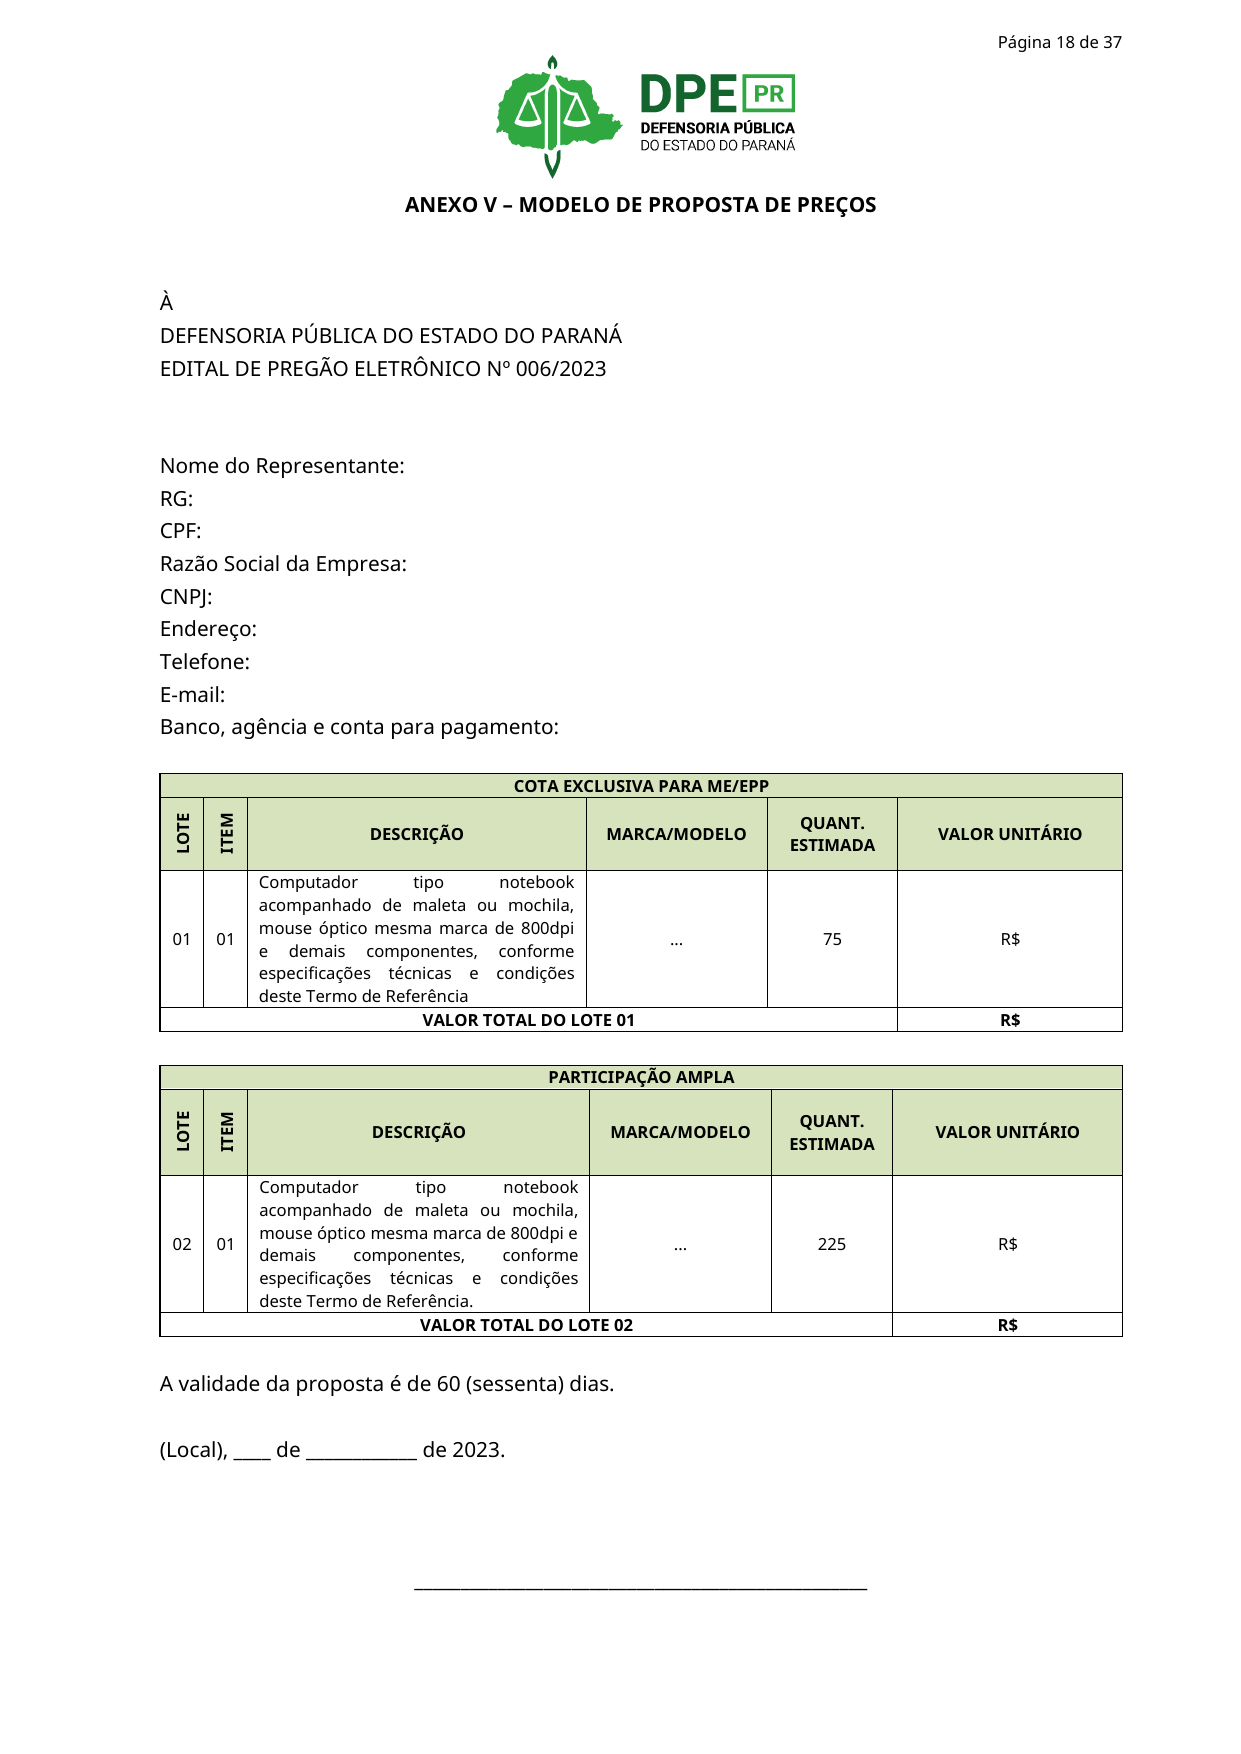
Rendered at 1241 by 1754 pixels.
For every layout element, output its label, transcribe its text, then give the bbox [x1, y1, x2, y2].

text À [159, 288, 1122, 317]
text (Local), ____ de ____________ de 2023. [159, 1435, 1122, 1463]
table_cell VALOR TOTAL DO LOTE 02 [161, 1313, 892, 1336]
text Telefone: [159, 647, 1122, 676]
table_cell 225 [772, 1176, 892, 1312]
table_header PARTICIPAÇÃO AMPLA [161, 1066, 1122, 1088]
table_cell Computador tipo notebook acompanhado de maleta ou mochila, mouse óptico mesma marca de 800dpi e demais componentes, conforme especificações técnicas e condições deste Termo de Referência [248, 871, 586, 1007]
text EDITAL DE PREGÃO ELETRÔNICO Nº 006/2023 [159, 354, 1122, 382]
table_cell QUANT. ESTIMADA [772, 1090, 892, 1175]
table_cell R$ [898, 871, 1122, 1007]
table_cell DESCRIÇÃO [248, 798, 586, 870]
table_cell ... [587, 871, 767, 1007]
text CPF: [159, 517, 1122, 545]
table_cell LOTE [161, 1090, 203, 1175]
table_cell ITEM [204, 798, 247, 870]
table_cell ITEM [204, 1090, 247, 1175]
table_cell VALOR TOTAL DO LOTE 01 [161, 1008, 897, 1031]
table_header COTA EXCLUSIVA PARA ME/EPP [161, 774, 1122, 797]
text Endereço: [159, 614, 1122, 643]
table_cell VALOR UNITÁRIO [898, 798, 1122, 870]
text CNPJ: [159, 582, 1122, 610]
table_cell ... [590, 1176, 771, 1312]
table_cell MARCA/MODELO [587, 798, 767, 870]
text RG: [159, 484, 1122, 512]
text DEFENSORIA PÚBLICA DO ESTADO DO PARANÁ [159, 321, 1122, 349]
table_cell 01 [204, 871, 247, 1007]
table_cell 01 [161, 871, 203, 1007]
table_cell Computador tipo notebook acompanhado de maleta ou mochila, mouse óptico mesma marca de 800dpi e demais componentes, conforme especificações técnicas e condições deste Termo de Referência. [248, 1176, 589, 1312]
table_cell R$ [898, 1008, 1122, 1031]
text E-mail: [159, 680, 1122, 708]
table_cell R$ [893, 1176, 1122, 1312]
table_cell 75 [768, 871, 897, 1007]
table_cell QUANT. ESTIMADA [768, 798, 897, 870]
text ANEXO V – MODELO DE PROPOSTA DE PREÇOS [159, 191, 1122, 219]
table_cell MARCA/MODELO [590, 1090, 771, 1175]
text Razão Social da Empresa: [159, 549, 1122, 578]
text Nome do Representante: [159, 451, 1122, 480]
text _________________________________________________ [159, 1565, 1122, 1594]
table_cell VALOR UNITÁRIO [893, 1090, 1122, 1175]
picture [496, 55, 795, 179]
text A validade da proposta é de 60 (sessenta) dias. [159, 1369, 1122, 1398]
table_cell 01 [204, 1176, 247, 1312]
table_cell DESCRIÇÃO [248, 1090, 589, 1175]
table_cell LOTE [161, 798, 203, 870]
text Banco, agência e conta para pagamento: [159, 712, 1122, 741]
table_cell 02 [161, 1176, 203, 1312]
table_cell R$ [893, 1313, 1122, 1336]
